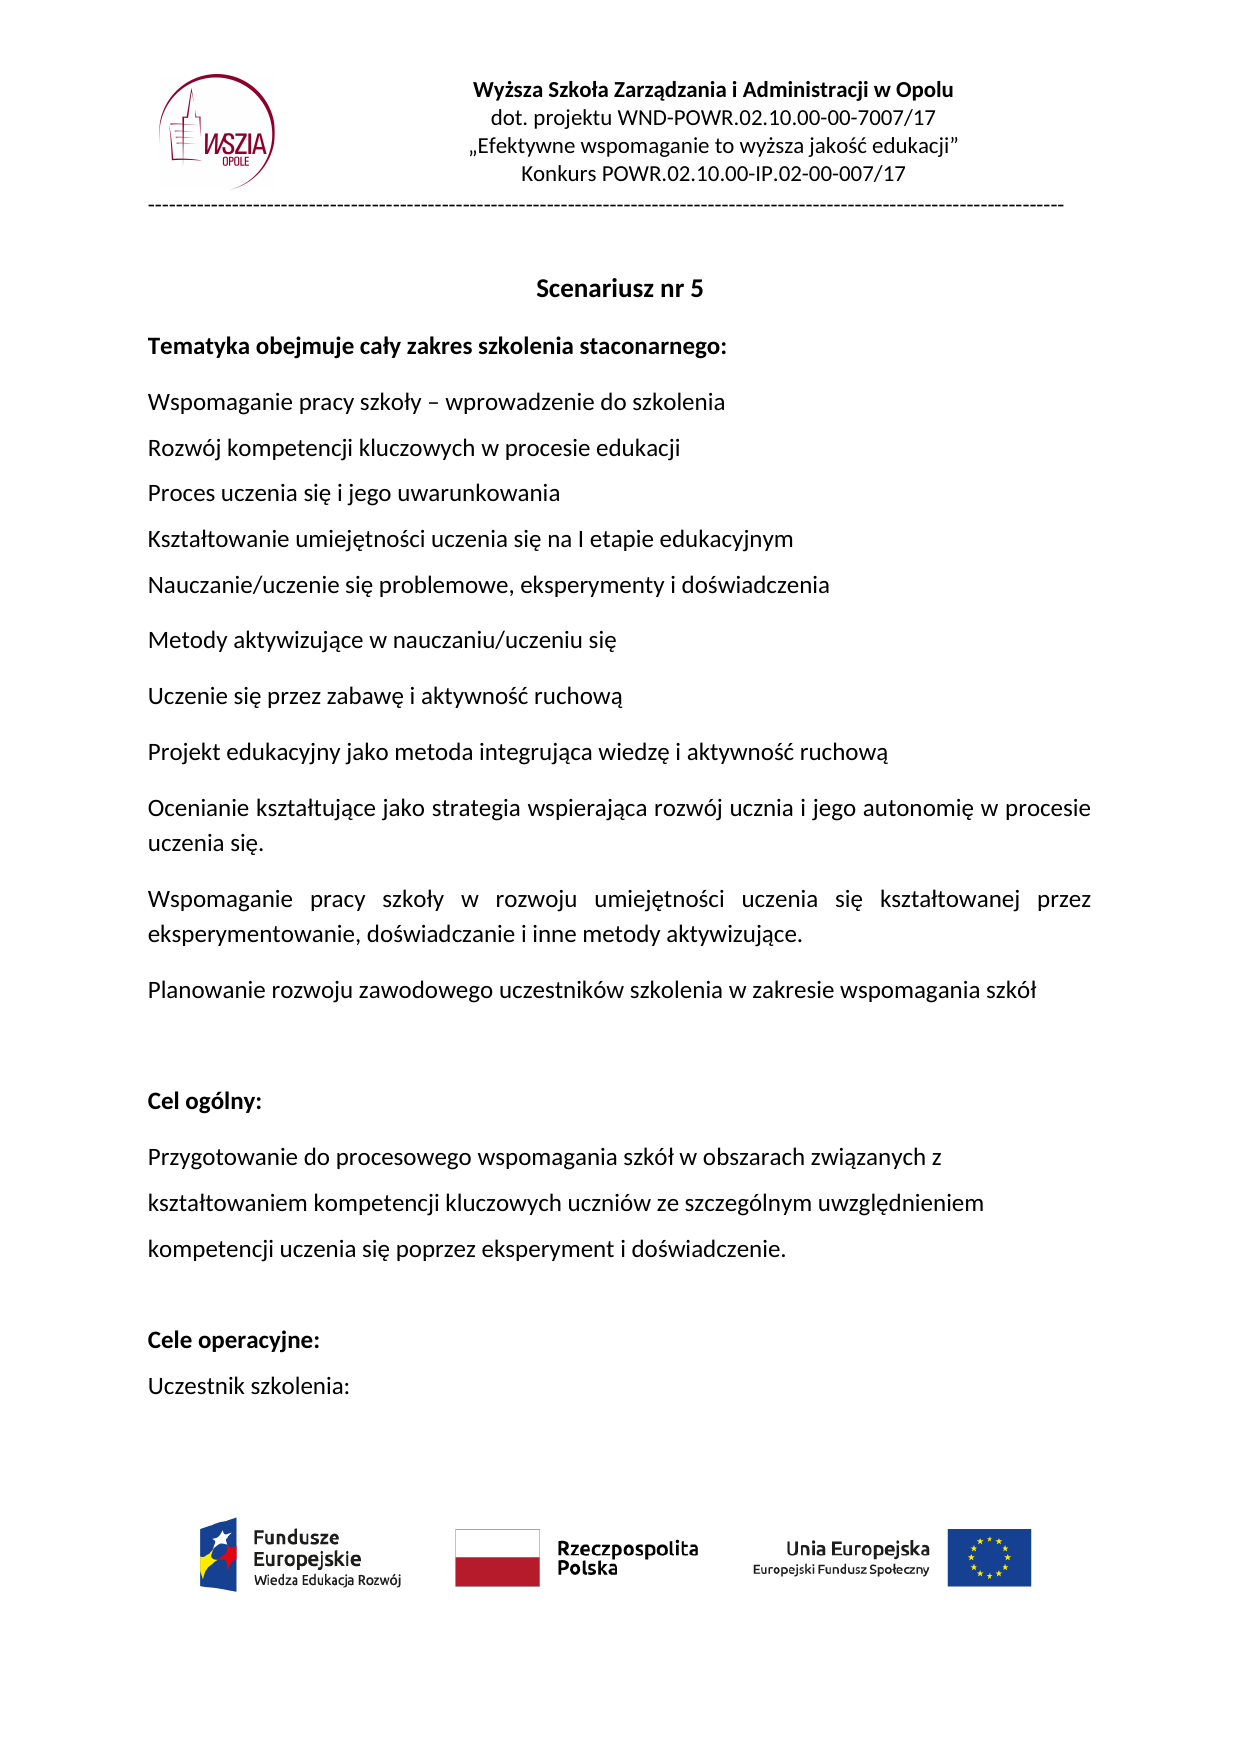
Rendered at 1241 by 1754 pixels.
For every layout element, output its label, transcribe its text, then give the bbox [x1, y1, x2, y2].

text Metody aktywizujące w nauczaniu/uczeniu się [148, 625, 1093, 655]
text Scenariusz nr 5 [148, 271, 1093, 304]
text Cele operacyjne: [148, 1324, 1093, 1355]
text Nauczanie/uczenie się problemowe, eksperymenty i doświadczenia [148, 569, 1093, 599]
text Wspomaganie pracy szkoły w rozwoju umiejętności uczenia się kształtowanej przez eksperymentowanie, doświadczanie i inne metody aktywizujące. [148, 883, 1093, 948]
text Tematyka obejmuje cały zakres szkolenia staconarnego: [148, 330, 1093, 361]
text Przygotowanie do procesowego wspomagania szkół w obszarach związanych z kształtowaniem kompetencji kluczowych uczniów ze szczególnym uwzględnieniem kompetencji uczenia się poprzez eksperyment i doświadczenie. [148, 1141, 1093, 1263]
text Cel ogólny: [148, 1086, 1093, 1116]
picture [159, 74, 275, 190]
text Ocenianie kształtujące jako strategia wspierająca rozwój ucznia i jego autonomię w procesie uczenia się. [148, 792, 1093, 858]
text Rozwój kompetencji kluczowych w procesie edukacji [148, 432, 1093, 462]
text Projekt edukacyjny jako metoda integrująca wiedzę i aktywność ruchową [148, 736, 1093, 767]
text Uczestnik szkolenia: [148, 1370, 1093, 1401]
picture [147, 1457, 1084, 1653]
text Uczenie się przez zabawę i aktywność ruchową [148, 681, 1093, 711]
text Proces uczenia się i jego uwarunkowania [148, 477, 1093, 508]
text Planowanie rozwoju zawodowego uczestników szkolenia w zakresie wspomagania szkół [148, 974, 1093, 1004]
text Wspomaganie pracy szkoły – wprowadzenie do szkolenia [148, 386, 1093, 416]
text Kształtowanie umiejętności uczenia się na I etapie edukacyjnym [148, 523, 1093, 554]
